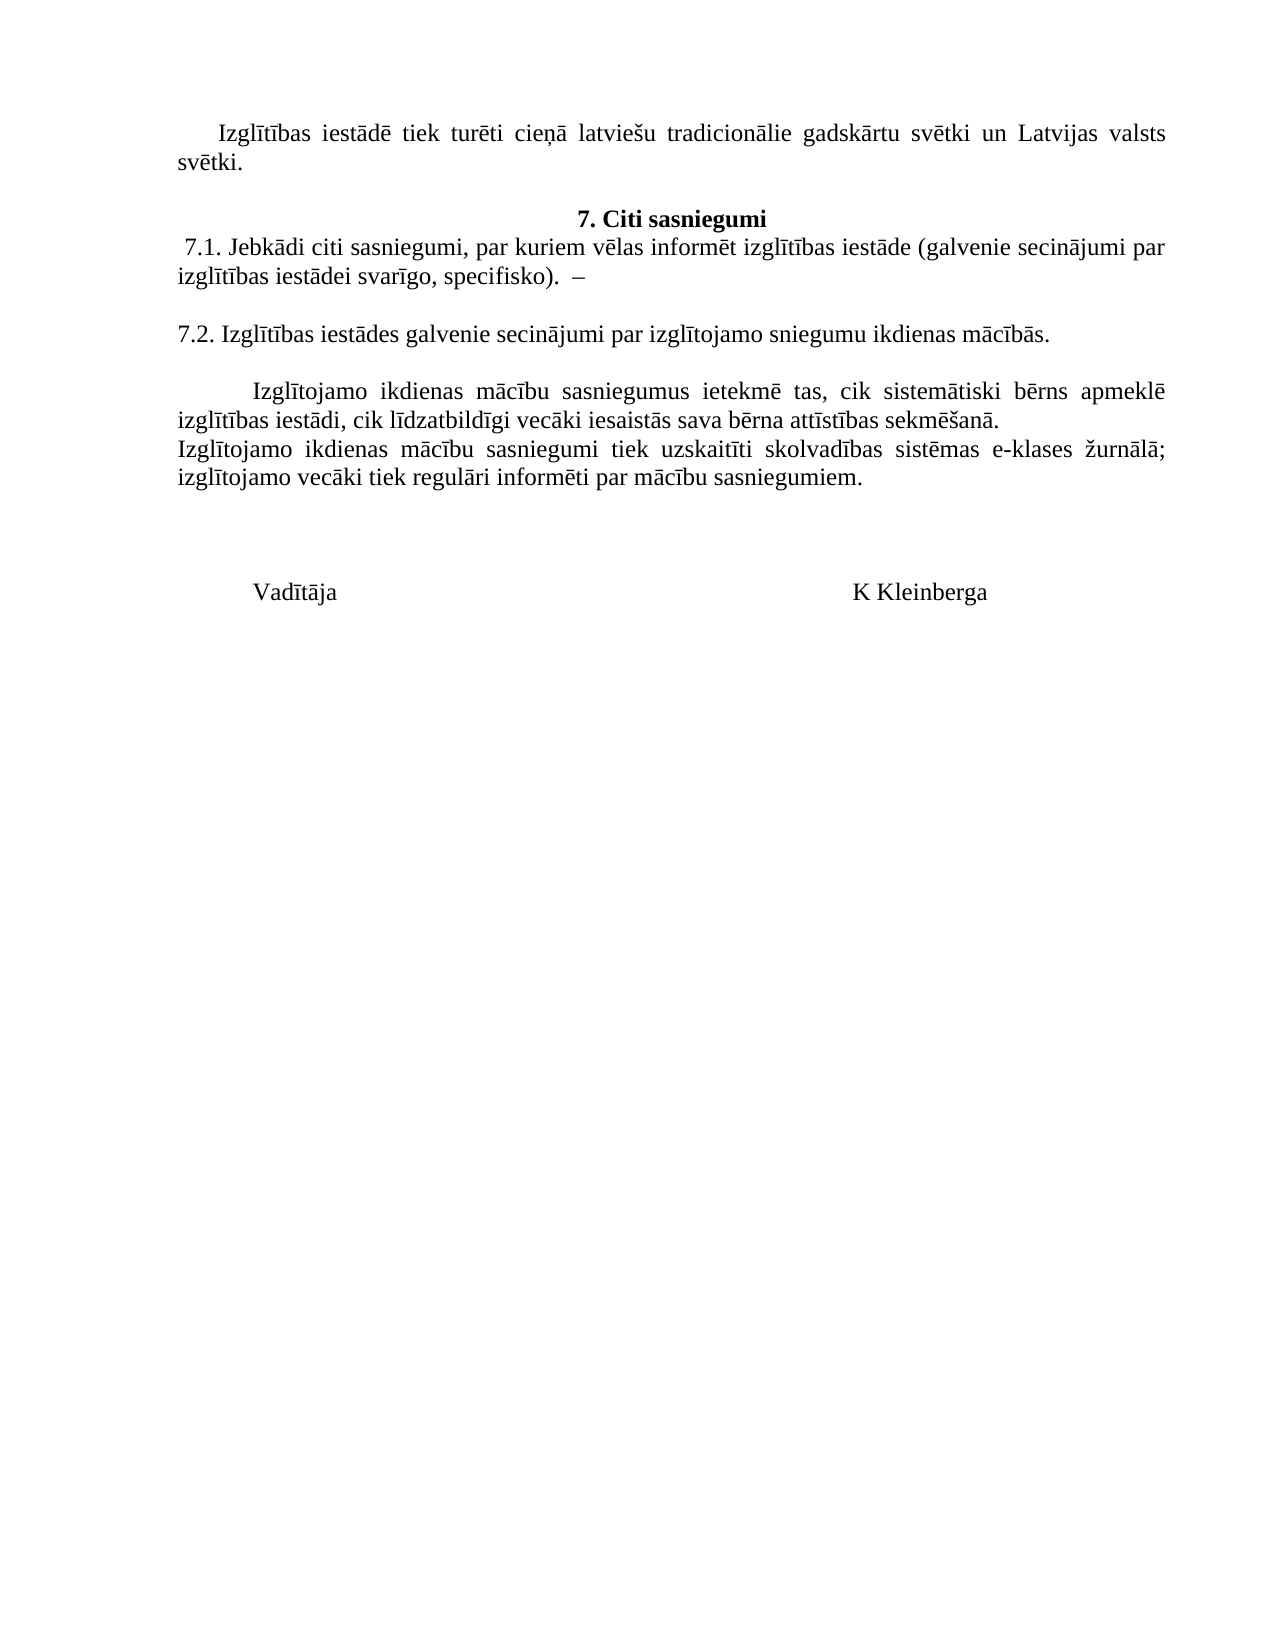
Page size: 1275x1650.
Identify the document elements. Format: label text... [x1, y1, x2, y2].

text Izglītības iestādē tiek turēti cieņā latviešu tradicionālie gadskārtu svētki un Latvijas valsts svētki. [177, 118, 1167, 176]
text Izglītojamo ikdienas mācību sasniegumi tiek uzskaitīti skolvadības sistēmas e-klases žurnālā; izglītojamo vecāki tiek regulāri informēti par mācību sasniegumiem. [177, 434, 1167, 491]
text 7.2. Izglītības iestādes galvenie secinājumi par izglītojamo sniegumu ikdienas mācībās. [177, 319, 1167, 347]
text 7.1. Jebkādi citi sasniegumi, par kuriem vēlas informēt izglītības iestāde (galvenie secinājumi par izglītības iestādei svarīgo, specifisko). – [177, 232, 1167, 290]
text Izglītojamo ikdienas mācību sasniegumus ietekmē tas, cik sistemātiski bērns apmeklē izglītības iestādi, cik līdzatbildīgi vecāki iesaistās sava bērna attīstības sekmēšanā. [177, 376, 1167, 434]
text 7. Citi sasniegumi [177, 204, 1167, 232]
text Vadītāja K Kleinberga [177, 577, 1167, 606]
